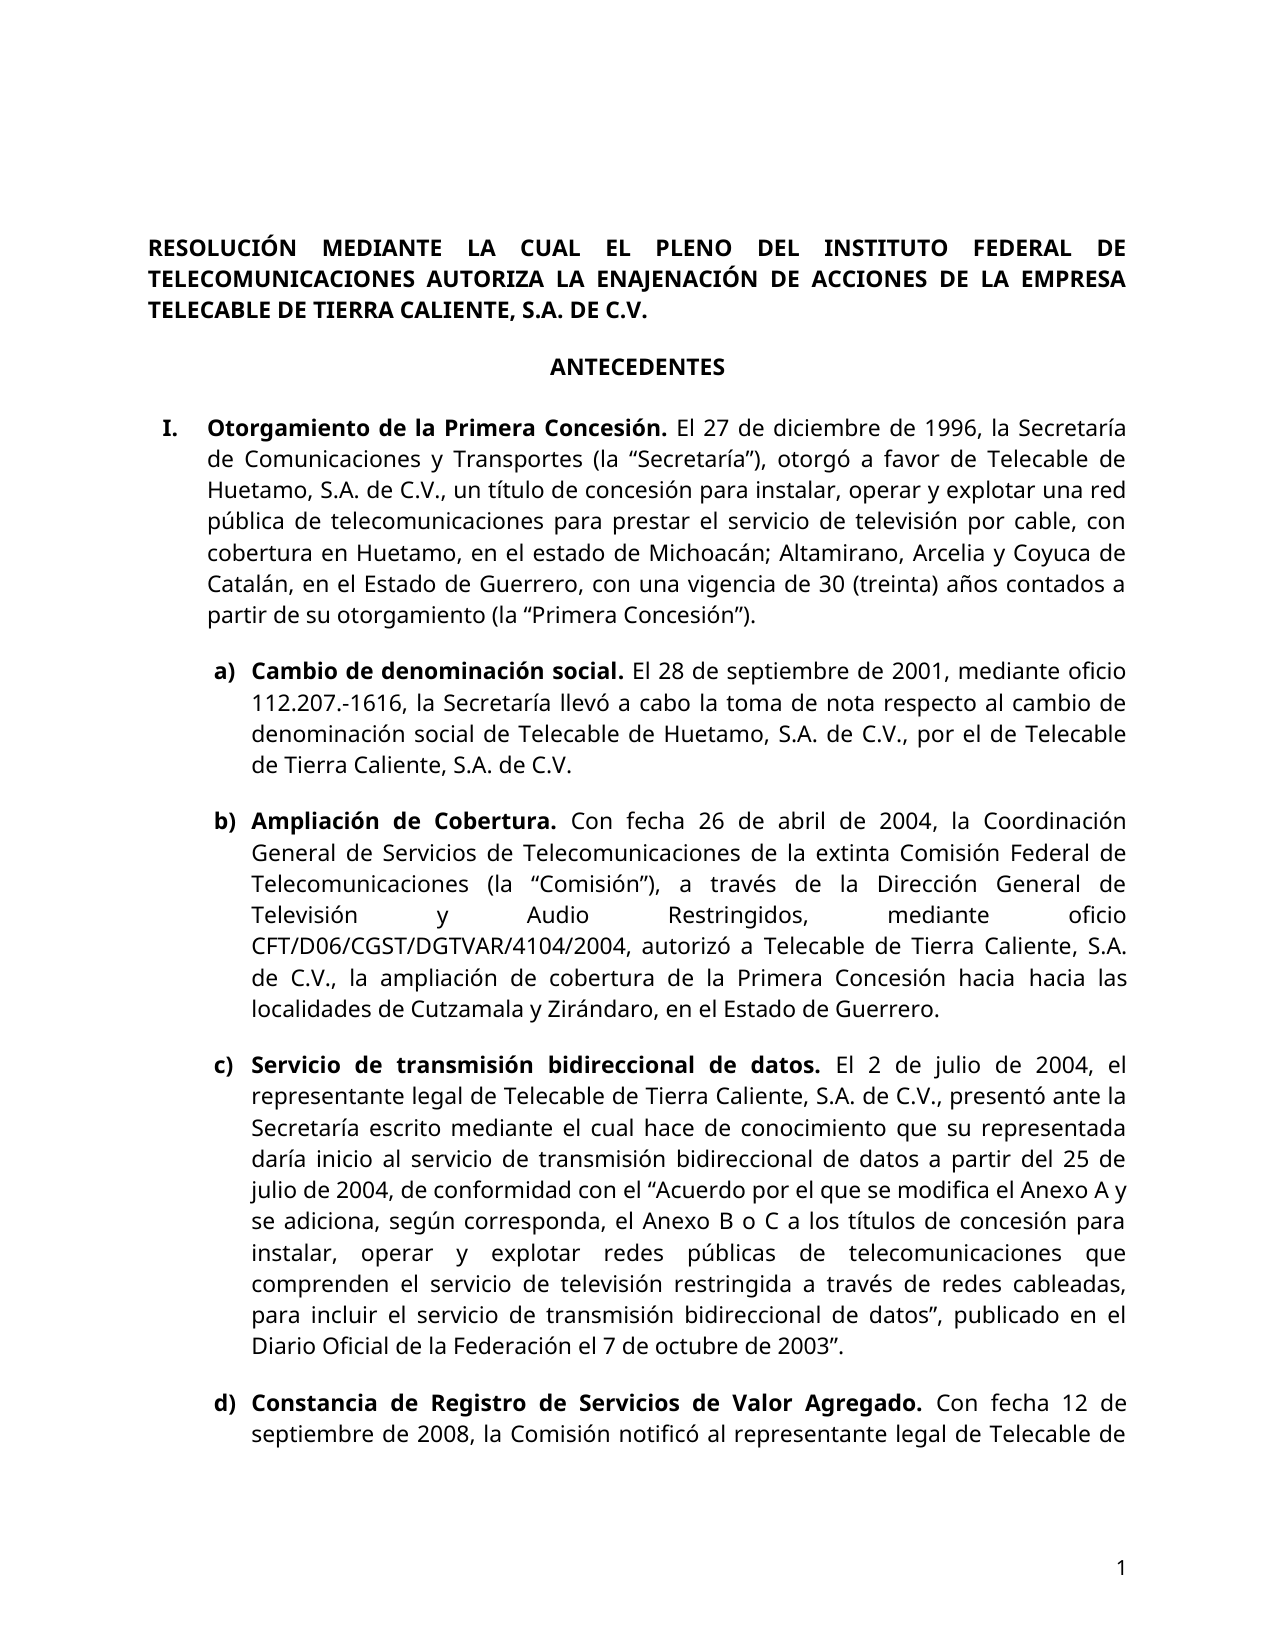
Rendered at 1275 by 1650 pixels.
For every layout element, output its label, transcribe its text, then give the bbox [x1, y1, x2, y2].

list Cambio de denominación social. El 28 de septiembre de 2001, mediante oficio 112.207.-1616, la Secretaría llevó a cabo la toma de nota respecto al cambio de denominación social de Telecable de Huetamo, S.A. de C.V., por el de Telecable de Tierra Caliente, S.A. de C.V. [214, 655, 1127, 780]
subtitle ANTECEDENTES [148, 351, 1127, 382]
list Servicio de transmisión bidireccional de datos. El 2 de julio de 2004, el representante legal de Telecable de Tierra Caliente, S.A. de C.V., presentó ante la Secretaría escrito mediante el cual hace de conocimiento que su representada daría inicio al servicio de transmisión bidireccional de datos a partir del 25 de julio de 2004, de conformidad con el “Acuerdo por el que se modifica el Anexo A y se adiciona, según corresponda, el Anexo B o C a los títulos de concesión para instalar, operar y explotar redes públicas de telecomunicaciones que comprenden el servicio de televisión restringida a través de redes cableadas, para incluir el servicio de transmisión bidireccional de datos”, publicado en el Diario Oficial de la Federación el 7 de octubre de 2003”. [214, 1049, 1127, 1361]
list Otorgamiento de la Primera Concesión. El 27 de diciembre de 1996, la Secretaría de Comunicaciones y Transportes (la “Secretaría”), otorgó a favor de Telecable de Huetamo, S.A. de C.V., un título de concesión para instalar, operar y explotar una red pública de telecomunicaciones para prestar el servicio de televisión por cable, con cobertura en Huetamo, en el estado de Michoacán; Altamirano, Arcelia y Coyuca de Catalán, en el Estado de Guerrero, con una vigencia de 30 (treinta) años contados a partir de su otorgamiento (la “Primera Concesión”). [162, 411, 1127, 630]
subtitle RESOLUCIÓN MEDIANTE LA CUAL EL PLENO DEL INSTITUTO FEDERAL DE TELECOMUNICACIONES AUTORIZA LA ENAJENACIÓN DE ACCIONES DE LA EMPRESA TELECABLE DE TIERRA CALIENTE, S.A. DE C.V. [148, 232, 1127, 326]
list Ampliación de Cobertura. Con fecha 26 de abril de 2004, la Coordinación General de Servicios de Telecomunicaciones de la extinta Comisión Federal de Telecomunicaciones (la “Comisión”), a través de la Dirección General de Televisión y Audio Restringidos, mediante oficio CFT/D06/CGST/DGTVAR/4104/2004, autorizó a Telecable de Tierra Caliente, S.A. de C.V., la ampliación de cobertura de la Primera Concesión hacia hacia las localidades de Cutzamala y Zirándaro, en el Estado de Guerrero. [214, 805, 1127, 1024]
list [214, 1386, 1127, 1449]
